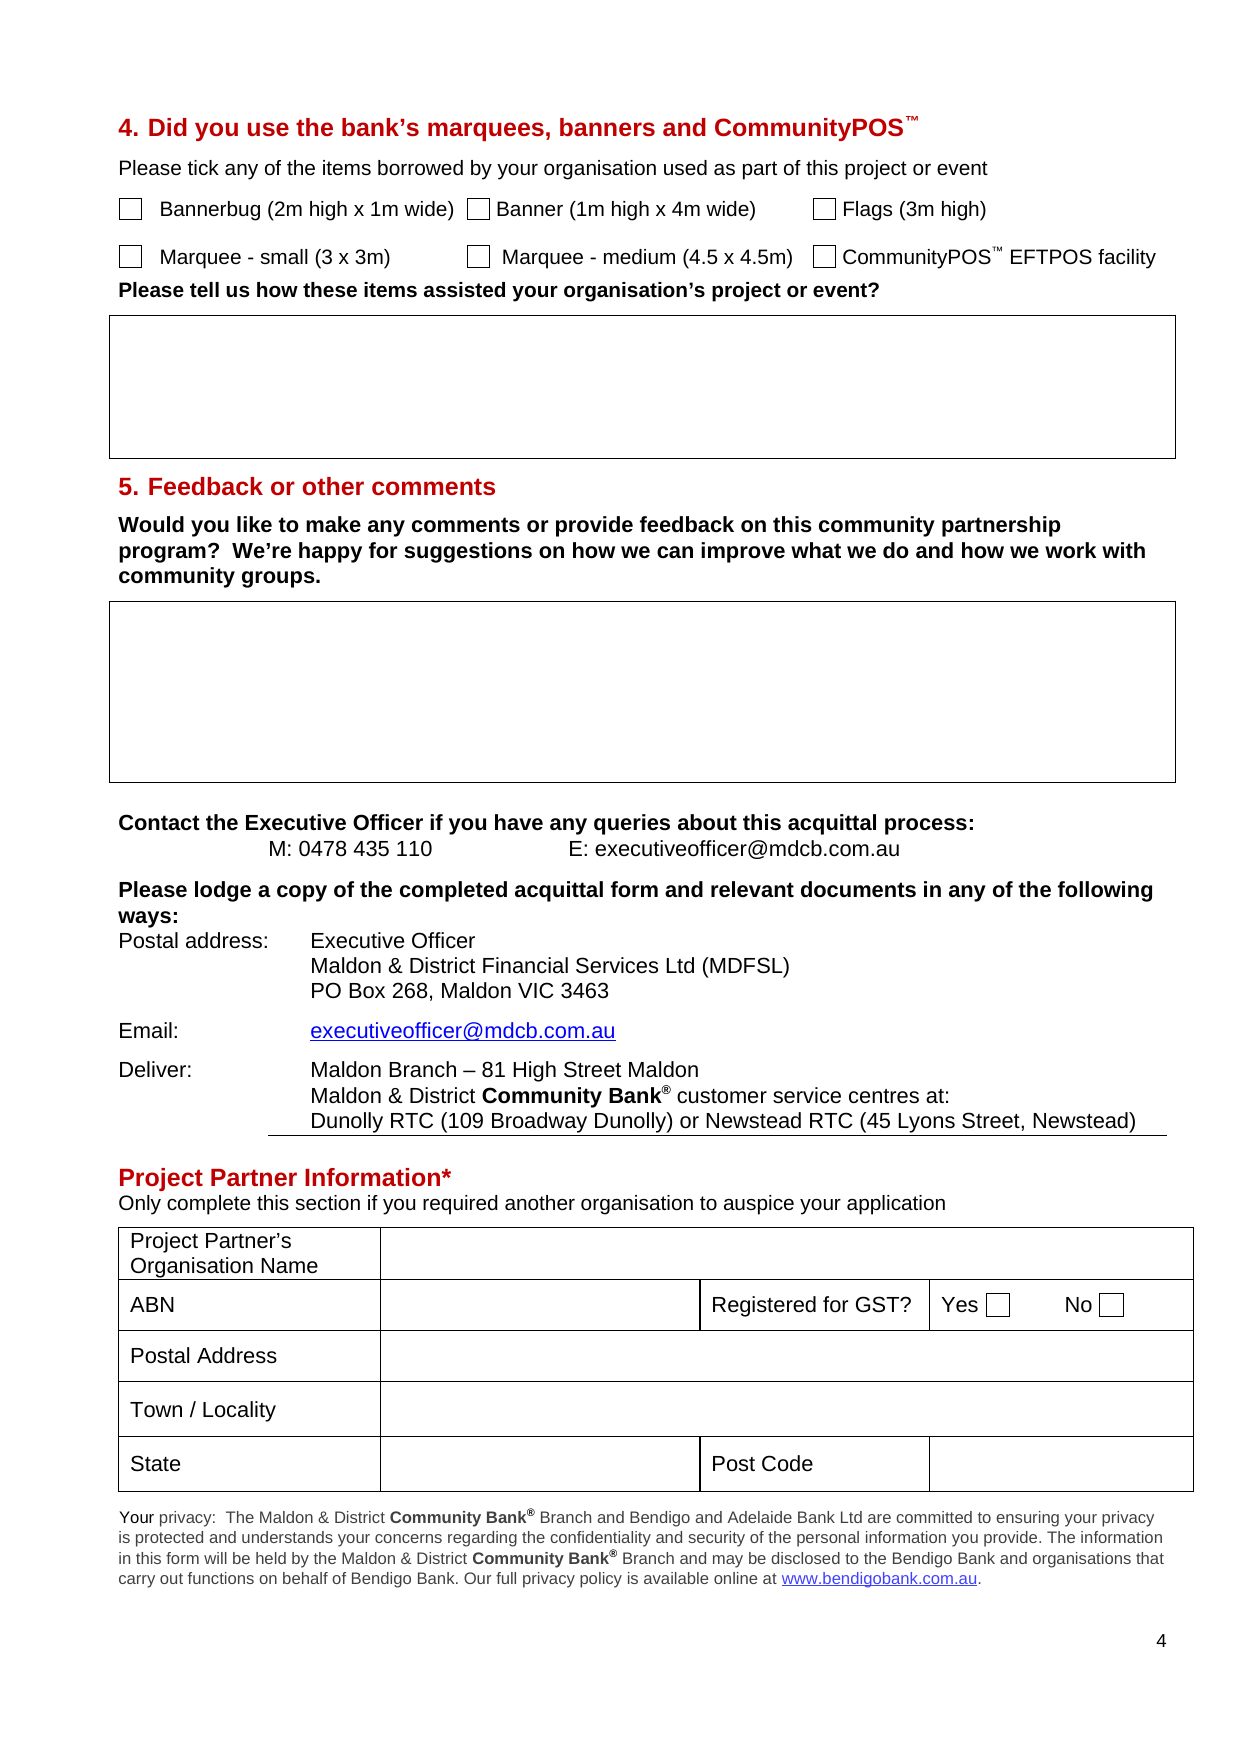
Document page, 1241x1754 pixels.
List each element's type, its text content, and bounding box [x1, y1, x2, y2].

table_cell Registered for GST? [701, 1280, 929, 1330]
text Please lodge a copy of the completed acquittal form and relevant documents in any of the following ways: [118, 877, 1167, 928]
text Would you like to make any comments or provide feedback on this community partnership program? We’re happy for suggestions on how we can improve what we do and how we work with community groups. [118, 512, 1167, 588]
table_cell [381, 1331, 1193, 1381]
table_cell [381, 1280, 699, 1330]
text Please tell us how these items assisted your organisation’s project or event? [118, 278, 1167, 302]
table_cell Postal Address [119, 1331, 380, 1381]
table_cell Town / Locality [119, 1382, 380, 1436]
table_header Project Partner’s Organisation Name [119, 1228, 380, 1279]
text Postal address: Executive Officer [118, 928, 1167, 953]
table_cell State [119, 1437, 380, 1491]
table_cell ABN [119, 1280, 380, 1330]
text PO Box 268, Maldon VIC 3463 [268, 978, 1167, 1003]
table_header [381, 1228, 1193, 1279]
list Feedback or other comments [118, 472, 1167, 500]
text Your privacy: The Maldon & District Community Bank® Branch and Bendigo and Adelaide Bank Ltd are committed to ensuring your privacy is protected and understands your concerns regarding the confidentiality and security of the personal information you provide. The information in this form will be held by the Maldon & District Community Bank® Branch and may be disclosed to the Bendigo Bank and organisations that carry out functions on behalf of Bendigo Bank. Our full privacy policy is available online at www.bendigobank.com.au. [103, 1506, 1167, 1588]
text Maldon & District Community Bank® customer service centres at: [268, 1083, 1167, 1108]
text Dunolly RTC (109 Broadway Dunolly) or Newstead RTC (45 Lyons Street, Newstead) [268, 1108, 1167, 1135]
text M: 0478 435 110 E: executiveofficer@mdcb.com.au [193, 835, 1167, 861]
table_cell [381, 1437, 699, 1491]
text Contact the Executive Officer if you have any queries about this acquittal process: [118, 810, 1167, 835]
table_cell Yes No [930, 1280, 1193, 1330]
text Deliver: Maldon Branch – 81 High Street Maldon [118, 1057, 1167, 1083]
list Did you use the bank’s marquees, banners and CommunityPOS™ [118, 113, 1167, 141]
table_cell [930, 1437, 1193, 1491]
text Only complete this section if you required another organisation to auspice your application [118, 1191, 1167, 1215]
table_cell Post Code [701, 1437, 929, 1491]
text Project Partner Information* [118, 1162, 1167, 1191]
text Bannerbug (2m high x 1m wide) Banner (1m high x 4m wide) Flags (3m high) [118, 197, 1167, 221]
text Marquee - small (3 x 3m) Marquee - medium (4.5 x 4.5m) CommunityPOS™ EFTPOS facility [118, 244, 1167, 268]
text Email: executiveofficer@mdcb.com.au [118, 1018, 1167, 1043]
text Please tick any of the items borrowed by your organisation used as part of this project or event [118, 156, 1167, 180]
table_cell [381, 1382, 1193, 1436]
text Maldon & District Financial Services Ltd (MDFSL) [268, 953, 1167, 978]
